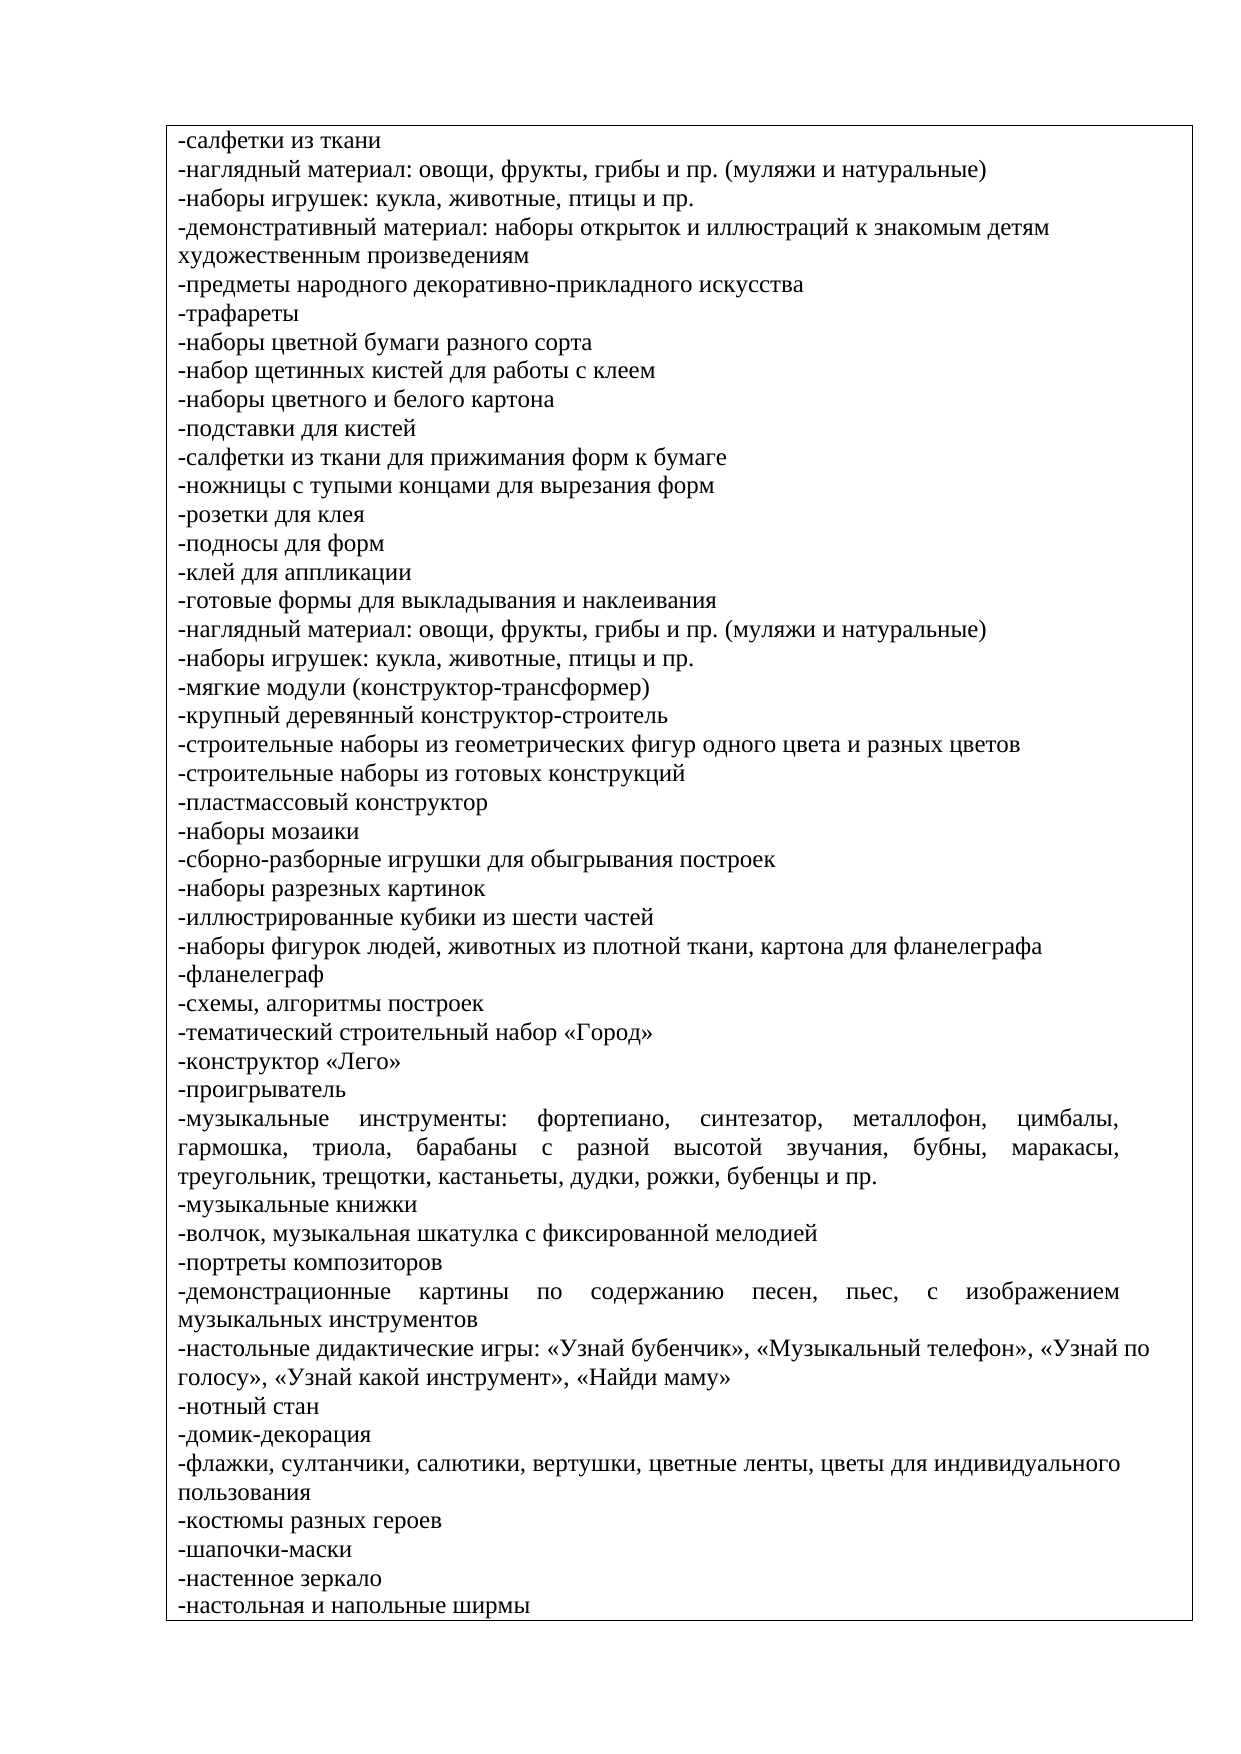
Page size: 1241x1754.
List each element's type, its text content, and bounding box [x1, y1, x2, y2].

table_header -салфетки из ткани -наглядный материал: овощи, фрукты, грибы и пр. (муляжи и натуральные) -наборы игрушек: кукла, животные, птицы и пр. -демонстративный материал: наборы открыток и иллюстраций к знакомым детям художественным произведениям -предметы народного декоративно-прикладного искусства -трафареты -наборы цветной бумаги разного сорта -набор щетинных кистей для работы с клеем -наборы цветного и белого картона -подставки для кистей -салфетки из ткани для прижимания форм к бумаге -ножницы с тупыми концами для вырезания форм -розетки для клея -подносы для форм -клей для аппликации -готовые формы для выкладывания и наклеивания -наглядный материал: овощи, фрукты, грибы и пр. (муляжи и натуральные) -наборы игрушек: кукла, животные, птицы и пр. -мягкие модули (конструктор-трансформер) -крупный деревянный конструктор-строитель -строительные наборы из геометрических фигур одного цвета и разных цветов -строительные наборы из готовых конструкций -пластмассовый конструктор -наборы мозаики -сборно-разборные игрушки для обыгрывания построек -наборы разрезных картинок -иллюстрированные кубики из шести частей -наборы фигурок людей, животных из плотной ткани, картона для фланелеграфа -фланелеграф -схемы, алгоритмы построек -тематический строительный набор «Город» -конструктор «Лего» -проигрыватель -музыкальные инструменты: фортепиано, синтезатор, металлофон, цимбалы, гармошка, триола, барабаны с разной высотой звучания, бубны, маракасы, треугольник, трещотки, кастаньеты, дудки, рожки, бубенцы и пр. -музыкальные книжки -волчок, музыкальная шкатулка с фиксированной мелодией -портреты композиторов -демонстрационные картины по содержанию песен, пьес, с изображением музыкальных инструментов -настольные дидактические игры: «Узнай бубенчик», «Музыкальный телефон», «Узнай по голосу», «Узнай какой инструмент», «Найди маму» -нотный стан -домик-декорация -флажки, султанчики, салютики, вертушки, цветные ленты, цветы для индивидуального пользования -костюмы разных героев -шапочки-маски -настенное зеркало -настольная и напольные ширмы [167, 126, 1192, 1620]
